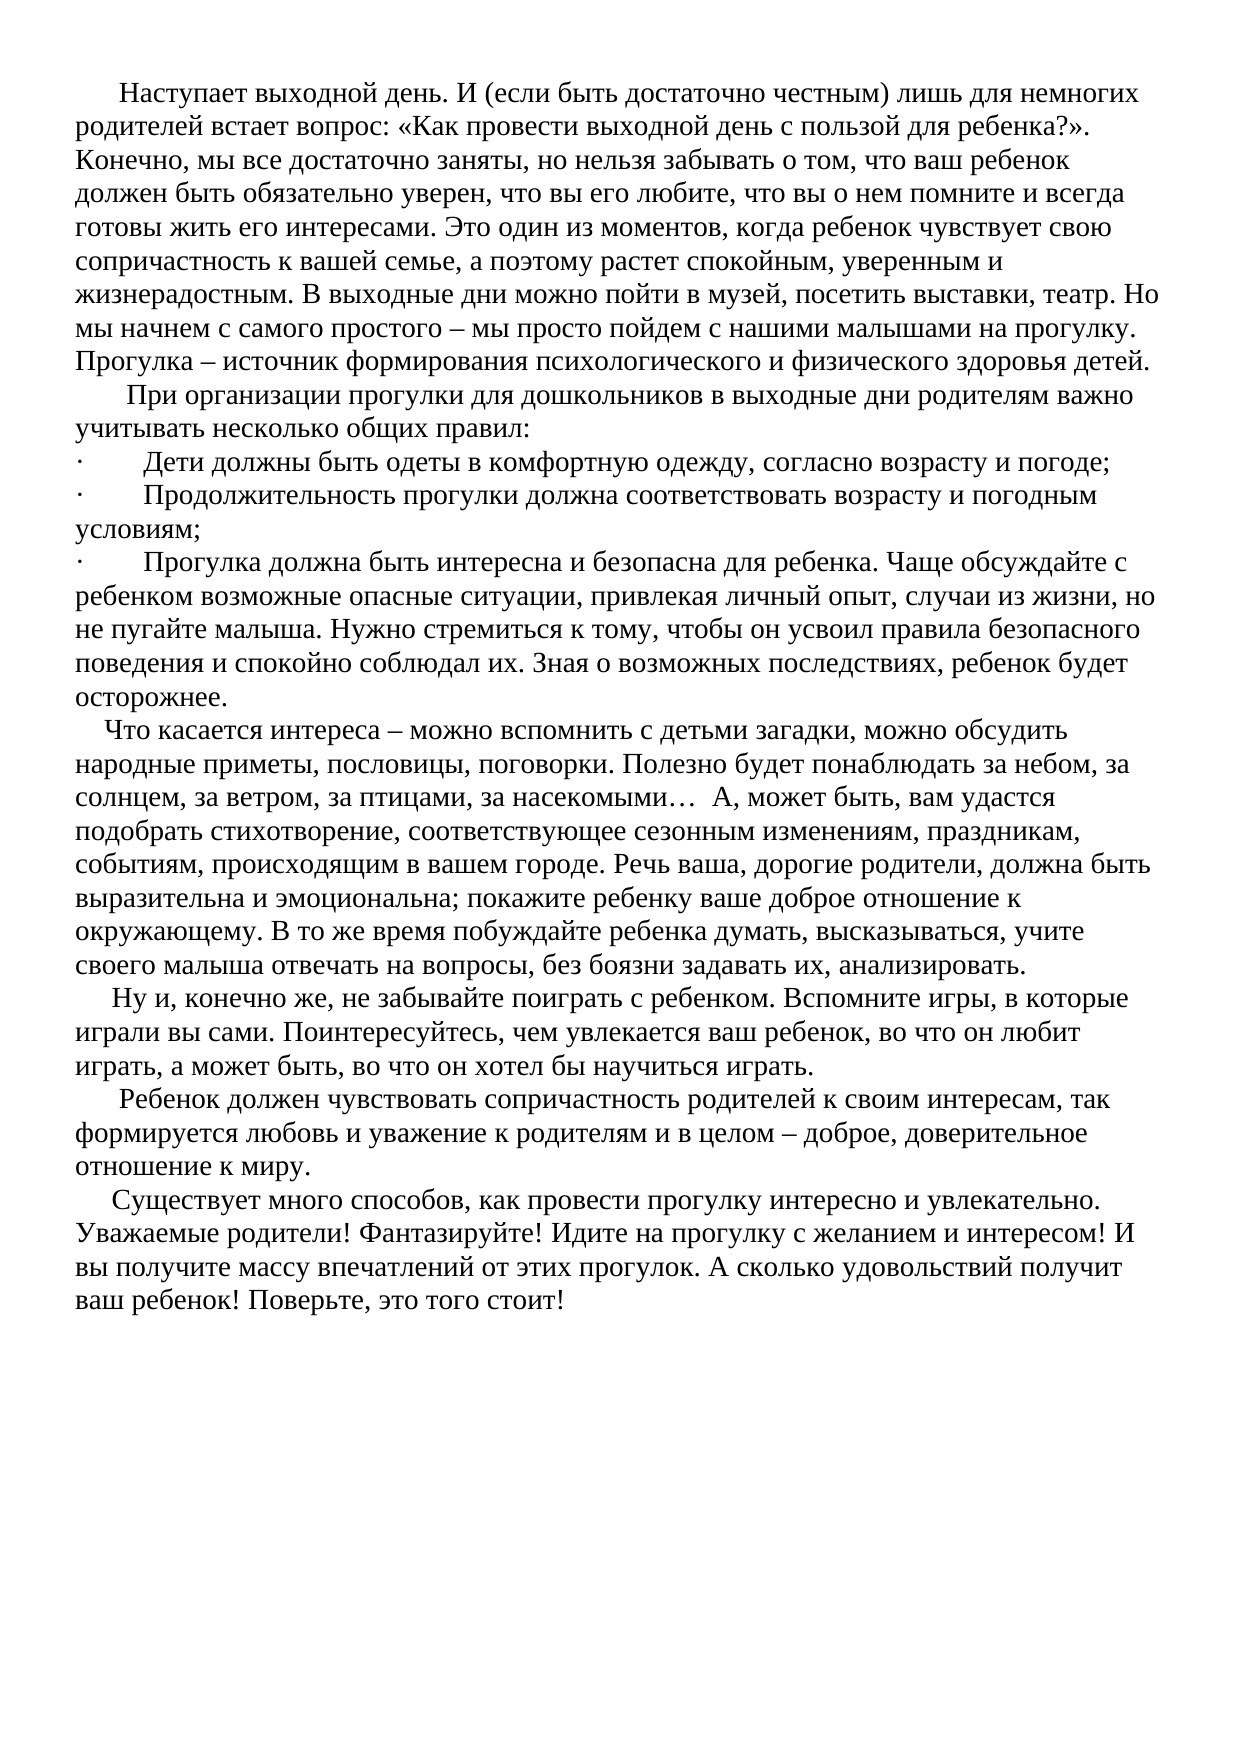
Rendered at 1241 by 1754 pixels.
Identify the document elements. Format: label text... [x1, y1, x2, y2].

text · Прогулка должна быть интересна и безопасна для ребенка. Чаще обсуждайте с ребенком возможные опасные ситуации, привлекая личный опыт, случаи из жизни, но не пугайте малыша. Нужно стремиться к тому, чтобы он усвоил правила безопасного поведения и спокойно соблюдал их. Зная о возможных последствиях, ребенок будет осторожнее. [75, 544, 1165, 712]
text При организации прогулки для дошкольников в выходные дни родителям важно учитывать несколько общих правил: [75, 377, 1165, 444]
text · Продолжительность прогулки должна соответствовать возрасту и погодным условиям; [75, 477, 1165, 544]
text · Дети должны быть одеты в комфортную одежду, согласно возрасту и погоде; [75, 444, 1165, 477]
text Что касается интереса – можно вспомнить с детьми загадки, можно обсудить народные приметы, пословицы, поговорки. Полезно будет понаблюдать за небом, за солнцем, за ветром, за птицами, за насекомыми… А, может быть, вам удастся подобрать стихотворение, соответствующее сезонным изменениям, праздникам, событиям, происходящим в вашем городе. Речь ваша, дорогие родители, должна быть выразительна и эмоциональна; покажите ребенку ваше доброе отношение к окружающему. В то же время побуждайте ребенка думать, высказываться, учите своего малыша отвечать на вопросы, без боязни задавать их, анализировать. [75, 712, 1165, 981]
text Наступает выходной день. И (если быть достаточно честным) лишь для немногих родителей встает вопрос: «Как провести выходной день с пользой для ребенка?». Конечно, мы все достаточно заняты, но нельзя забывать о том, что ваш ребенок должен быть обязательно уверен, что вы его любите, что вы о нем помните и всегда готовы жить его интересами. Это один из моментов, когда ребенок чувствует свою сопричастность к вашей семье, а поэтому растет спокойным, уверенным и жизнерадостным. В выходные дни можно пойти в музей, посетить выставки, театр. Но мы начнем с самого простого – мы просто пойдем с нашими малышами на прогулку. Прогулка – источник формирования психологического и физического здоровья детей. [75, 75, 1165, 377]
text Ну и, конечно же, не забывайте поиграть с ребенком. Вспомните игры, в которые играли вы сами. Поинтересуйтесь, чем увлекается ваш ребенок, во что он любит играть, а может быть, во что он хотел бы научиться играть. [75, 981, 1165, 1081]
text Существует много способов, как провести прогулку интересно и увлекательно. Уважаемые родители! Фантазируйте! Идите на прогулку с желанием и интересом! И вы получите массу впечатлений от этих прогулок. А сколько удовольствий получит ваш ребенок! Поверьте, это того стоит! [75, 1182, 1165, 1316]
text Ребенок должен чувствовать сопричастность родителей к своим интересам, так формируется любовь и уважение к родителям и в целом – доброе, доверительное отношение к миру. [75, 1081, 1165, 1182]
